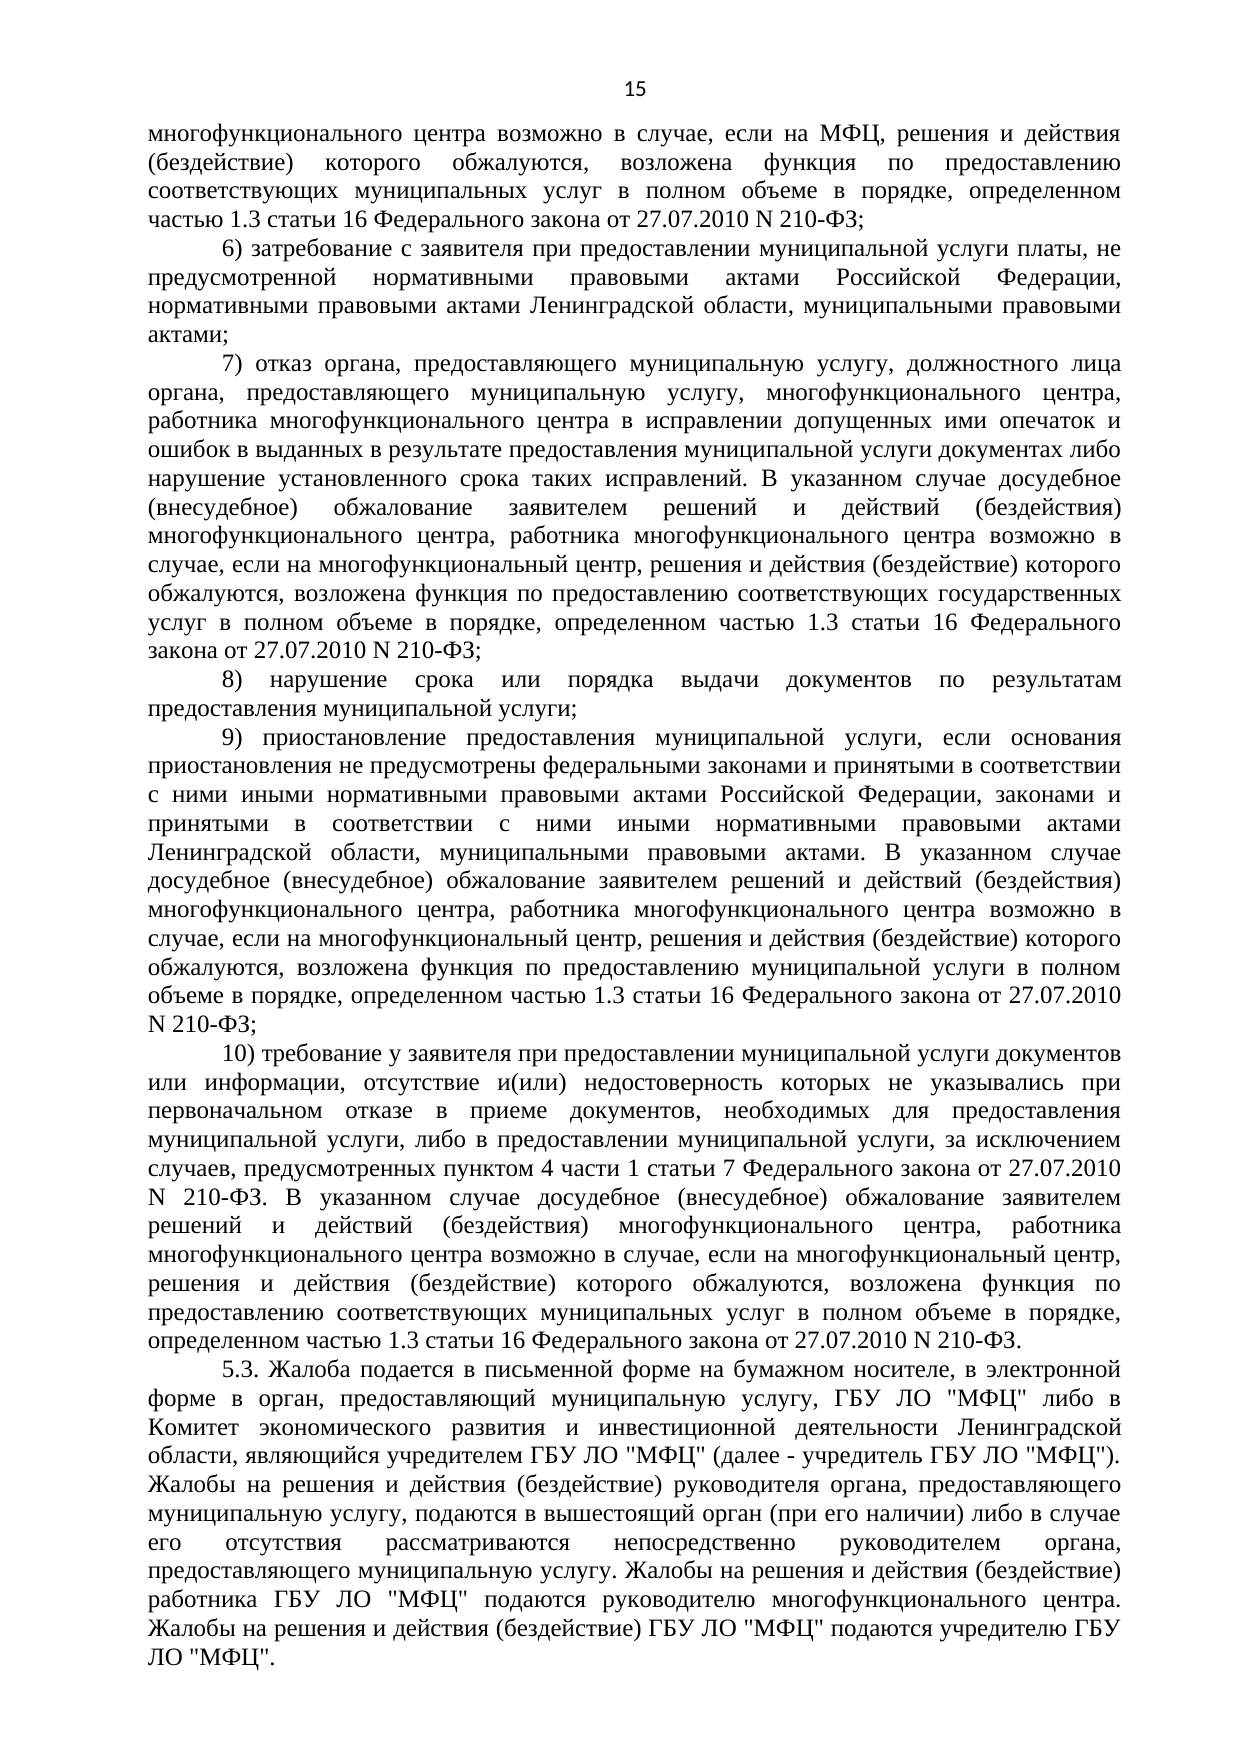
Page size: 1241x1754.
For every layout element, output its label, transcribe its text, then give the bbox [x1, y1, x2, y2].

text 6) затребование с заявителя при предоставлении муниципальной услуги платы, не предусмотренной нормативными правовыми актами Российской Федерации, нормативными правовыми актами Ленинградской области, муниципальными правовыми актами; [148, 233, 1122, 348]
text 9) приостановление предоставления муниципальной услуги, если основания приостановления не предусмотрены федеральными законами и принятыми в соответствии с ними иными нормативными правовыми актами Российской Федерации, законами и принятыми в соответствии с ними иными нормативными правовыми актами Ленинградской области, муниципальными правовыми актами. В указанном случае досудебное (внесудебное) обжалование заявителем решений и действий (бездействия) многофункционального центра, работника многофункционального центра возможно в случае, если на многофункциональный центр, решения и действия (бездействие) которого обжалуются, возложена функция по предоставлению муниципальной услуги в полном объеме в порядке, определенном частью 1.3 статьи 16 Федерального закона от 27.07.2010 N 210-ФЗ; [148, 722, 1122, 1038]
text 8) нарушение срока или порядка выдачи документов по результатам предоставления муниципальной услуги; [148, 664, 1122, 722]
text 5.3. Жалоба подается в письменной форме на бумажном носителе, в электронной форме в орган, предоставляющий муниципальную услугу, ГБУ ЛО "МФЦ" либо в Комитет экономического развития и инвестиционной деятельности Ленинградской области, являющийся учредителем ГБУ ЛО "МФЦ" (далее - учредитель ГБУ ЛО "МФЦ"). Жалобы на решения и действия (бездействие) руководителя органа, предоставляющего муниципальную услугу, подаются в вышестоящий орган (при его наличии) либо в случае его отсутствия рассматриваются непосредственно руководителем органа, предоставляющего муниципальную услугу. Жалобы на решения и действия (бездействие) работника ГБУ ЛО "МФЦ" подаются руководителю многофункционального центра. Жалобы на решения и действия (бездействие) ГБУ ЛО "МФЦ" подаются учредителю ГБУ ЛО "МФЦ". [148, 1354, 1122, 1671]
text 10) требование у заявителя при предоставлении муниципальной услуги документов или информации, отсутствие и(или) недостоверность которых не указывались при первоначальном отказе в приеме документов, необходимых для предоставления муниципальной услуги, либо в предоставлении муниципальной услуги, за исключением случаев, предусмотренных пунктом 4 части 1 статьи 7 Федерального закона от 27.07.2010 N 210-ФЗ. В указанном случае досудебное (внесудебное) обжалование заявителем решений и действий (бездействия) многофункционального центра, работника многофункционального центра возможно в случае, если на многофункциональный центр, решения и действия (бездействие) которого обжалуются, возложена функция по предоставлению соответствующих муниципальных услуг в полном объеме в порядке, определенном частью 1.3 статьи 16 Федерального закона от 27.07.2010 N 210-ФЗ. [148, 1038, 1122, 1354]
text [148, 118, 1122, 233]
text 7) отказ органа, предоставляющего муниципальную услугу, должностного лица органа, предоставляющего муниципальную услугу, многофункционального центра, работника многофункционального центра в исправлении допущенных ими опечаток и ошибок в выданных в результате предоставления муниципальной услуги документах либо нарушение установленного срока таких исправлений. В указанном случае досудебное (внесудебное) обжалование заявителем решений и действий (бездействия) многофункционального центра, работника многофункционального центра возможно в случае, если на многофункциональный центр, решения и действия (бездействие) которого обжалуются, возложена функция по предоставлению соответствующих государственных услуг в полном объеме в порядке, определенном частью 1.3 статьи 16 Федерального закона от 27.07.2010 N 210-ФЗ; [148, 348, 1122, 664]
